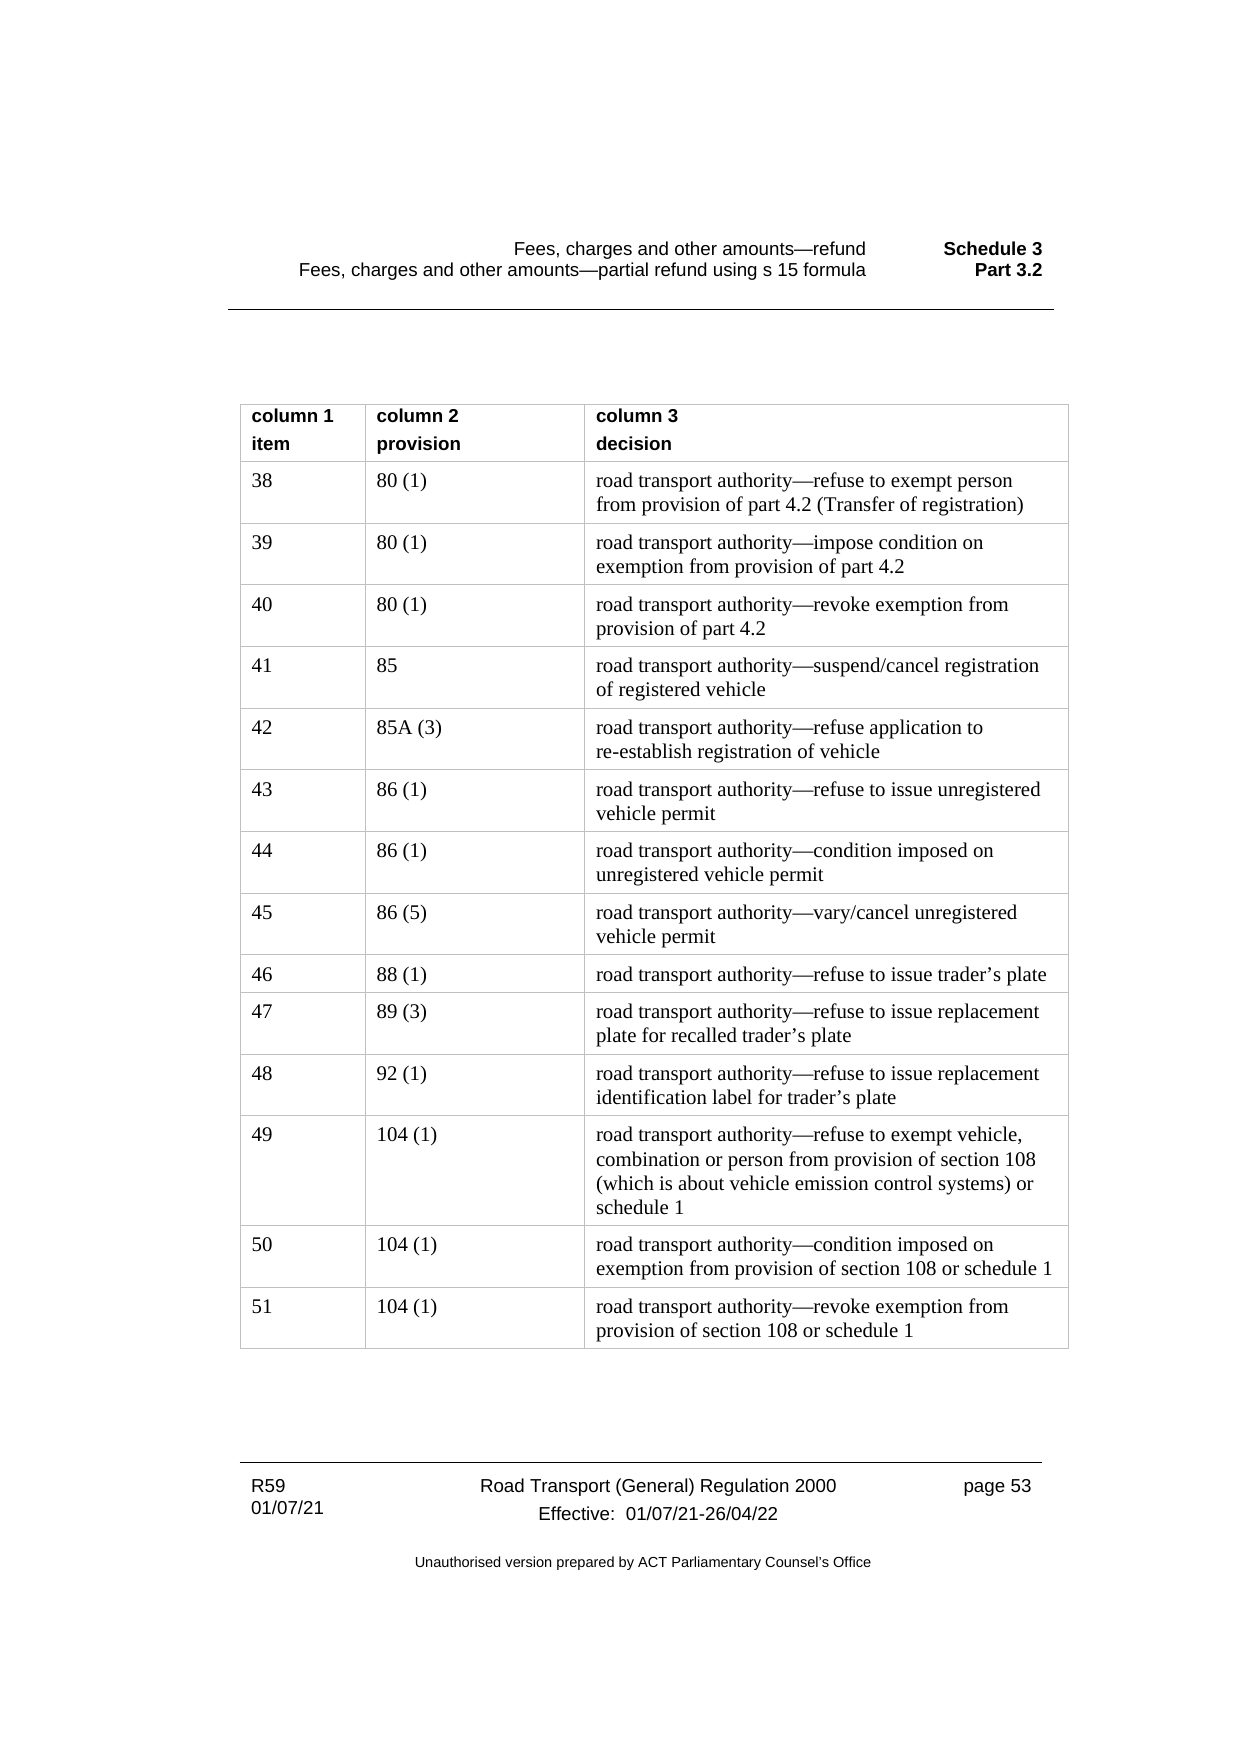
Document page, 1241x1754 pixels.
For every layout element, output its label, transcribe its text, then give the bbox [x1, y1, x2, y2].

table_cell 44 [241, 832, 365, 892]
table_cell 89 (3) [366, 993, 584, 1053]
table_cell road transport authority—impose condition on exemption from provision of part 4.2 [585, 524, 1068, 584]
table_cell 43 [241, 770, 365, 831]
table_cell road transport authority—revoke exemption from provision of part 4.2 [585, 585, 1068, 646]
table_cell 80 (1) [366, 524, 584, 584]
table_cell 39 [241, 524, 365, 584]
table_cell 49 [241, 1116, 365, 1225]
table_cell road transport authority—condition imposed on exemption from provision of section 108 or schedule 1 [585, 1226, 1068, 1287]
table_cell 85A (3) [366, 709, 584, 769]
table_header column 2 provision [366, 405, 584, 461]
table_cell road transport authority—condition imposed on unregistered vehicle permit [585, 832, 1068, 892]
table_cell 47 [241, 993, 365, 1053]
table_cell road transport authority—vary/cancel unregistered vehicle permit [585, 894, 1068, 954]
table_cell road transport authority—refuse to issue trader’s plate [585, 955, 1068, 992]
table_cell 41 [241, 647, 365, 707]
table_cell 104 (1) [366, 1226, 584, 1287]
table_cell road transport authority—refuse to exempt vehicle, combination or person from provision of section 108 (which is about vehicle emission control systems) or schedule 1 [585, 1116, 1068, 1225]
table_cell road transport authority—refuse application to re-establish registration of vehicle [585, 709, 1068, 769]
table_cell 45 [241, 894, 365, 954]
table_cell road transport authority—revoke exemption from provision of section 108 or schedule 1 [585, 1288, 1068, 1348]
table_cell 42 [241, 709, 365, 769]
table_cell road transport authority—refuse to issue replacement identification label for trader’s plate [585, 1055, 1068, 1115]
table_header column 3 decision [585, 405, 1068, 461]
table_cell road transport authority—refuse to issue replacement plate for recalled trader’s plate [585, 993, 1068, 1053]
table_cell 85 [366, 647, 584, 707]
table_cell 80 (1) [366, 585, 584, 646]
table_cell 86 (5) [366, 894, 584, 954]
table_cell 38 [241, 462, 365, 522]
table_cell road transport authority—refuse to exempt person from provision of part 4.2 (Transfer of registration) [585, 462, 1068, 522]
table_cell 50 [241, 1226, 365, 1287]
table_cell 46 [241, 955, 365, 992]
table_cell 51 [241, 1288, 365, 1348]
table_cell 48 [241, 1055, 365, 1115]
table_cell 86 (1) [366, 770, 584, 831]
table_cell 80 (1) [366, 462, 584, 522]
table_cell 104 (1) [366, 1288, 584, 1348]
table_cell 86 (1) [366, 832, 584, 892]
table_header column 1 item [241, 405, 365, 461]
table_cell 104 (1) [366, 1116, 584, 1225]
table_cell road transport authority—suspend/cancel registration of registered vehicle [585, 647, 1068, 707]
table_cell 88 (1) [366, 955, 584, 992]
table_cell 92 (1) [366, 1055, 584, 1115]
table_cell road transport authority—refuse to issue unregistered vehicle permit [585, 770, 1068, 831]
table_cell 40 [241, 585, 365, 646]
